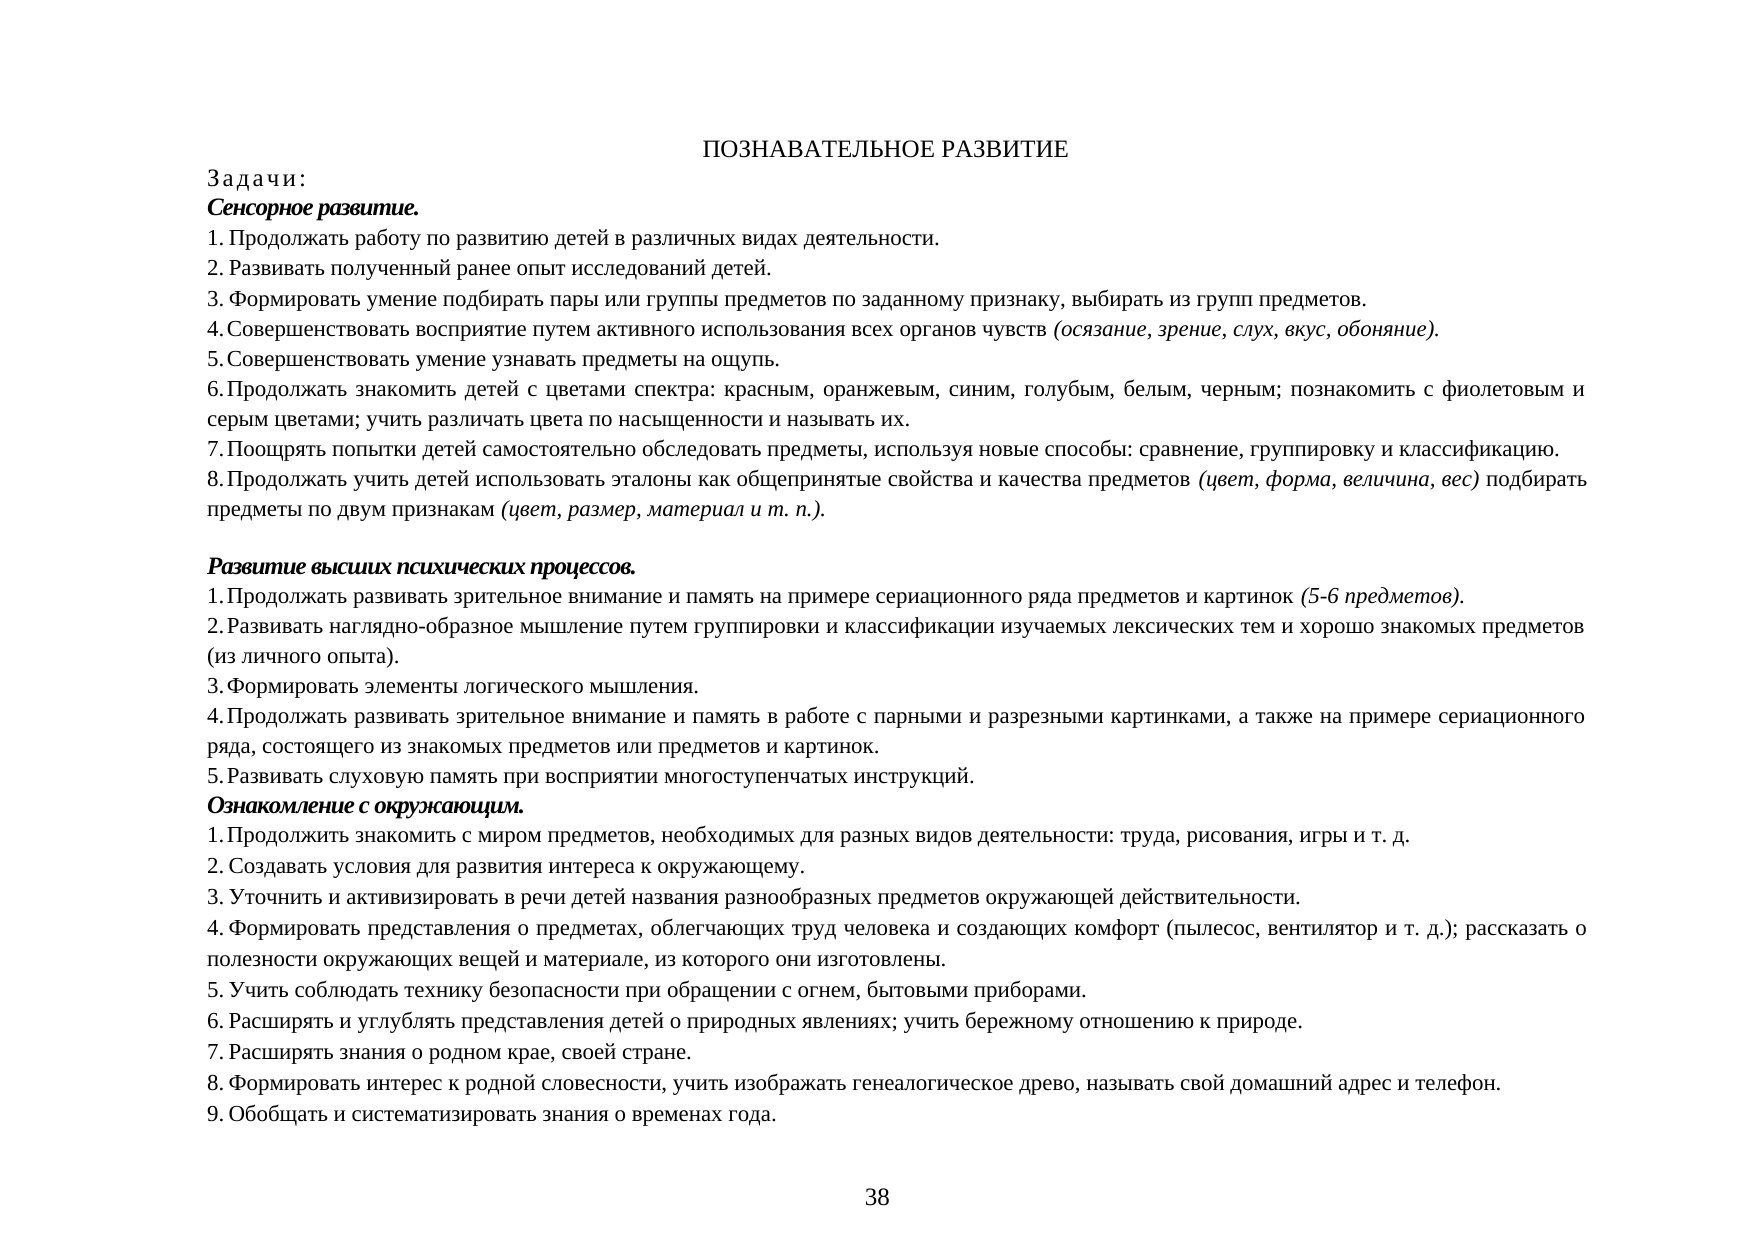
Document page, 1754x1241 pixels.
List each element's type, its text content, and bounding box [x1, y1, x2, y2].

list Продолжить знакомить с миром предметов, необходимых для разных видов деятельности: труда, рисования, игры и т. д. [207, 819, 1587, 849]
text Ознакомление с окружающим. [162, 790, 1591, 819]
list Уточнить и активизировать в речи детей названия разнообразных предметов окружающей действительности. [207, 880, 1589, 911]
list Формировать интерес к родной словесности, учить изображать генеалогическое древо, называть свой домашний адрес и телефон. [207, 1066, 1589, 1097]
list Обобщать и систематизировать знания о временах года. [207, 1097, 1591, 1128]
list Продолжать учить детей использовать эталоны как общепринятые свойства и качества предметов (цвет, форма, величина, вес) подбирать предметы по двум признакам (цвет, размер, материал и т. п.). [207, 462, 1587, 522]
list Развивать наглядно-образное мышление путем группировки и классификации изучаемых лексических тем и хорошо знакомых предметов (из личного опыта). [207, 610, 1587, 670]
list Продолжать работу по развитию детей в различных видах деятельности. [207, 221, 1589, 251]
list Продолжать развивать зрительное внимание и память в работе с парными и разрезными картинками, а также на примере сериационного ряда, состоящего из знакомых предметов или предметов и картинок. [207, 700, 1587, 760]
list Развивать полученный ранее опыт исследований детей. [207, 251, 1591, 282]
list Продолжать развивать зрительное внимание и память на примере сериационного ряда предметов и картинок (5-6 предметов). [207, 580, 1587, 610]
text ПОЗНАВАТЕЛЬНОЕ РАЗВИТИЕ [162, 133, 1564, 163]
list Расширять и углублять представления детей о природных явлениях; учить бережному отношению к природе. [207, 1004, 1589, 1035]
text Сенсорное развитие. [162, 192, 1591, 221]
list Продолжать знакомить детей с цветами спектра: красным, оранжевым, синим, голубым, белым, черным; познакомить с фиолетовым и серым цветами; учить различать цвета по насыщенности и называть их. [207, 372, 1587, 432]
list Расширять знания о родном крае, своей стране. [207, 1035, 1591, 1066]
text Задачи: [162, 163, 1591, 192]
list Формировать представления о предметах, облегчающих труд человека и создающих комфорт (пылесос, вентилятор и т. д.); рассказать о полезности окружающих вещей и материале, из которого они изготовлены. [207, 911, 1589, 973]
list Формировать элементы логического мышления. [207, 670, 1591, 700]
list Создавать условия для развития интереса к окружающему. [207, 849, 1591, 880]
text Развитие высших психических процессов. [162, 551, 1591, 580]
list Развивать слуховую память при восприятии многоступенчатых инструкций. [207, 760, 1587, 790]
list Поощрять попытки детей самостоятельно обследовать предметы, используя новые способы: сравнение, группировку и классификацию. [207, 432, 1587, 462]
list Совершенствовать умение узнавать предметы на ощупь. [207, 342, 1591, 372]
list Учить соблюдать технику безопасности при обращении с огнем, бытовыми приборами. [207, 973, 1589, 1004]
list Совершенствовать восприятие путем активного использования всех органов чувств (осязание, зрение, слух, вкус, обоняние). [207, 312, 1587, 342]
list Формировать умение подбирать пары или группы предметов по заданному признаку, выбирать из групп предметов. [207, 282, 1589, 312]
